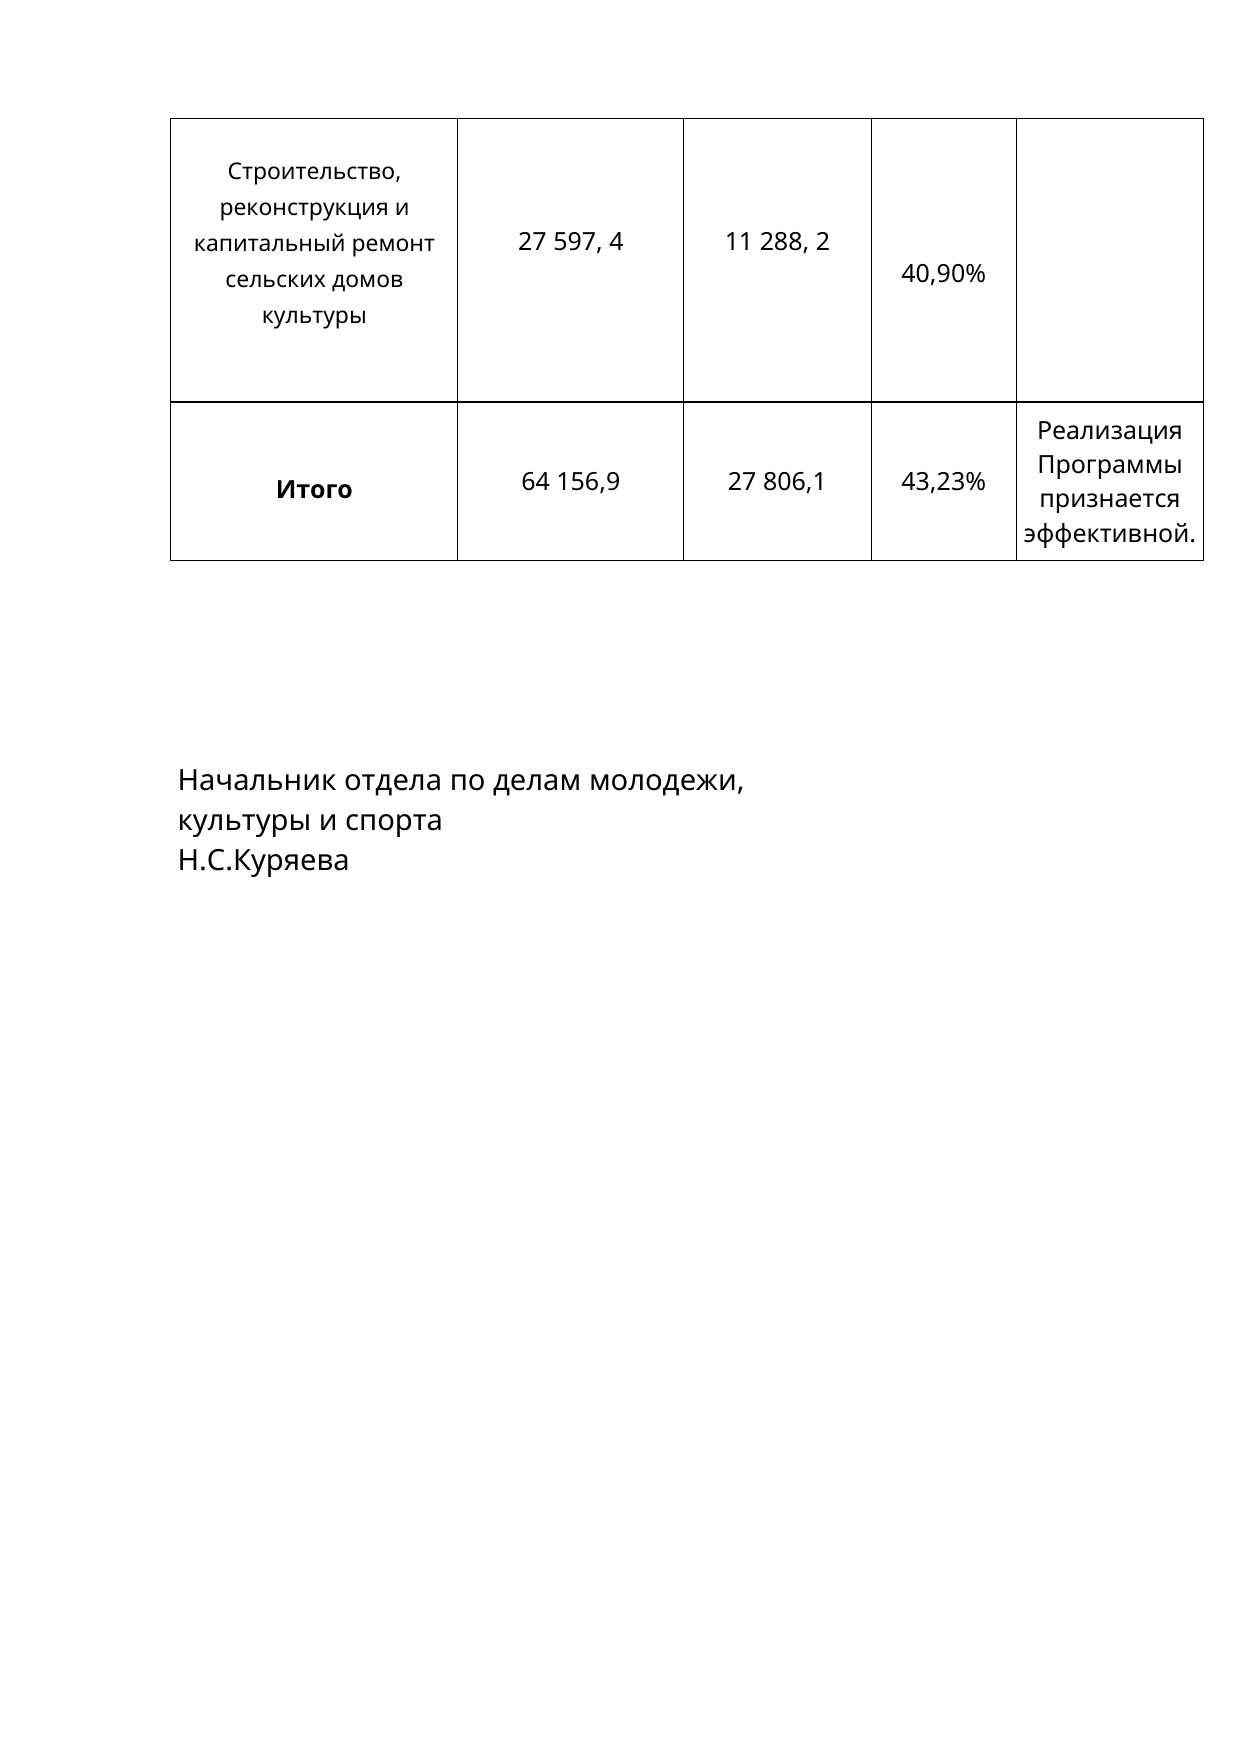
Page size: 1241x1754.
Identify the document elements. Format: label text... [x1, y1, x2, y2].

table_cell Реализация Программы признается эффективной. [1017, 403, 1203, 560]
table_cell Итого [171, 403, 457, 560]
text культуры и спорта Н.С.Куряева [177, 799, 1152, 878]
table_cell 40,90% [872, 119, 1016, 401]
table_cell 27 597, 4 [458, 119, 683, 401]
table_cell Строительство, реконструкция и капитальный ремонт сельских домов культуры [171, 119, 457, 401]
text Начальник отдела по делам молодежи, [177, 759, 1152, 799]
table_cell 11 288, 2 [684, 119, 871, 401]
table_cell [1017, 119, 1203, 401]
table_cell 43,23% [872, 403, 1016, 560]
table_cell 64 156,9 [458, 403, 683, 560]
table_cell 27 806,1 [684, 403, 871, 560]
